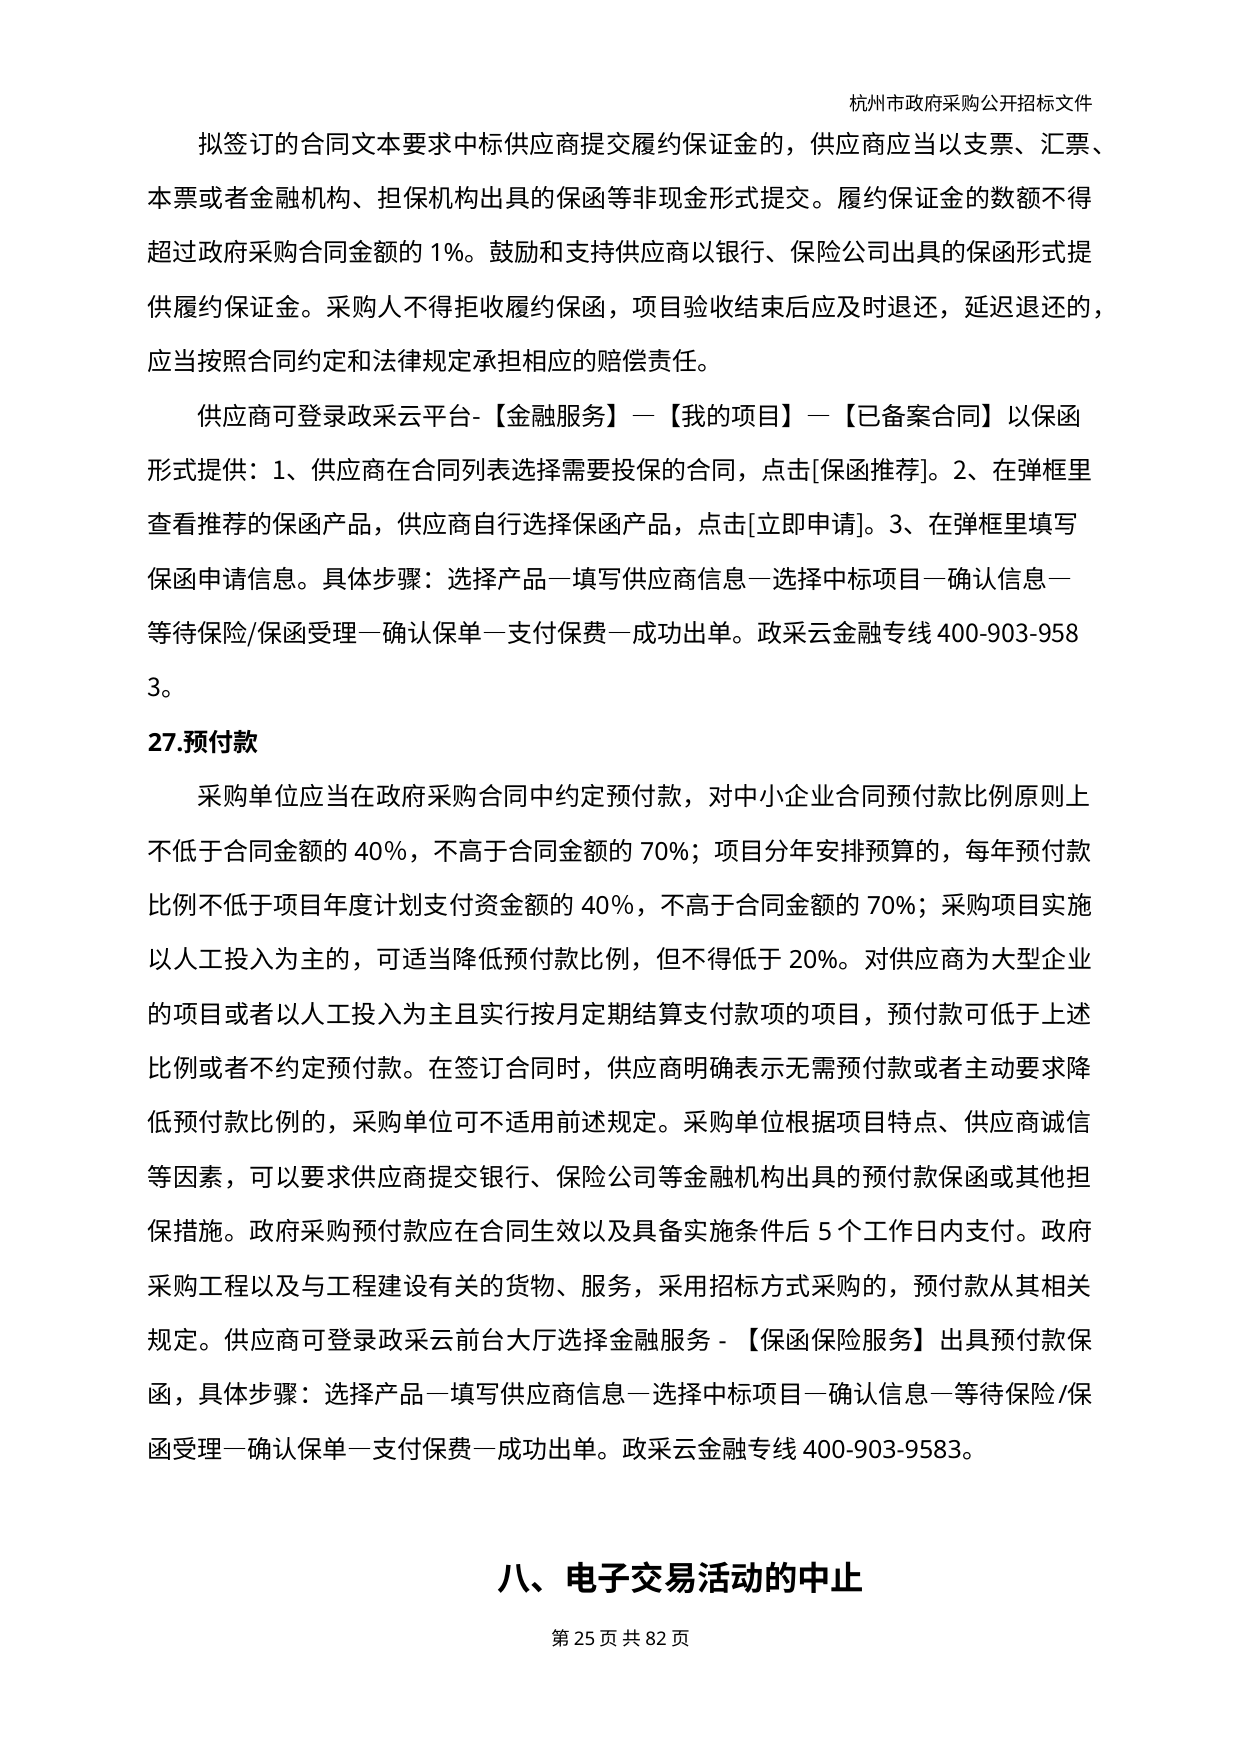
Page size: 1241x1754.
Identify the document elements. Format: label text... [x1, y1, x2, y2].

text 采购单位应当在政府采购合同中约定预付款，对中小企业合同预付款比例原则上不低于合同金额的40％，不高于合同金额的70%；项目分年安排预算的，每年预付款比例不低于项目年度计划支付资金额的40％，不高于合同金额的70%；采购项目实施以人工投入为主的，可适当降低预付款比例，但不得低于20%。对供应商为大型企业的项目或者以人工投入为主且实行按月定期结算支付款项的项目，预付款可低于上述比例或者不约定预付款。在签订合同时，供应商明确表示无需预付款或者主动要求降低预付款比例的，采购单位可不适用前述规定。采购单位根据项目特点、供应商诚信等因素，可以要求供应商提交银行、保险公司等金融机构出具的预付款保函或其他担保措施。政府采购预付款应在合同生效以及具备实施条件后5个工作日内支付。政府采购工程以及与工程建设有关的货物、服务，采用招标方式采购的，预付款从其相关规定。供应商可登录政采云前台大厅选择金融服务 - 【保函保险服务】出具预付款保函，具体步骤：选择产品—填写供应商信息—选择中标项目—确认信息—等待保险/保函受理—确认保单—支付保费—成功出单。政采云金融专线400-903-9583。 [148, 777, 1093, 1465]
subtitle 27.预付款 [148, 722, 1093, 758]
text 拟签订的合同文本要求中标供应商提交履约保证金的，供应商应当以支票、汇票、本票或者金融机构、担保机构出具的保函等非现金形式提交。履约保证金的数额不得超过政府采购合同金额的1%。鼓励和支持供应商以银行、保险公司出具的保函形式提供履约保证金。采购人不得拒收履约保函，项目验收结束后应及时退还，延迟退还的，应当按照合同约定和法律规定承担相应的赔偿责任。 [148, 124, 1093, 378]
subtitle 供应商可登录政采云平台-【金融服务】—【我的项目】—【已备案合同】以保函形式提供：1、供应商在合同列表选择需要投保的合同，点击[保函推荐]。2、在弹框里查看推荐的保函产品，供应商自行选择保函产品，点击[立即申请]。3、在弹框里填写保函申请信息。具体步骤：选择产品—填写供应商信息—选择中标项目—确认信息—等待保险/保函受理—确认保单—支付保费—成功出单。政采云金融专线400-903-9583。 [148, 396, 1093, 704]
text 八、电子交易活动的中止 [148, 1552, 1093, 1600]
